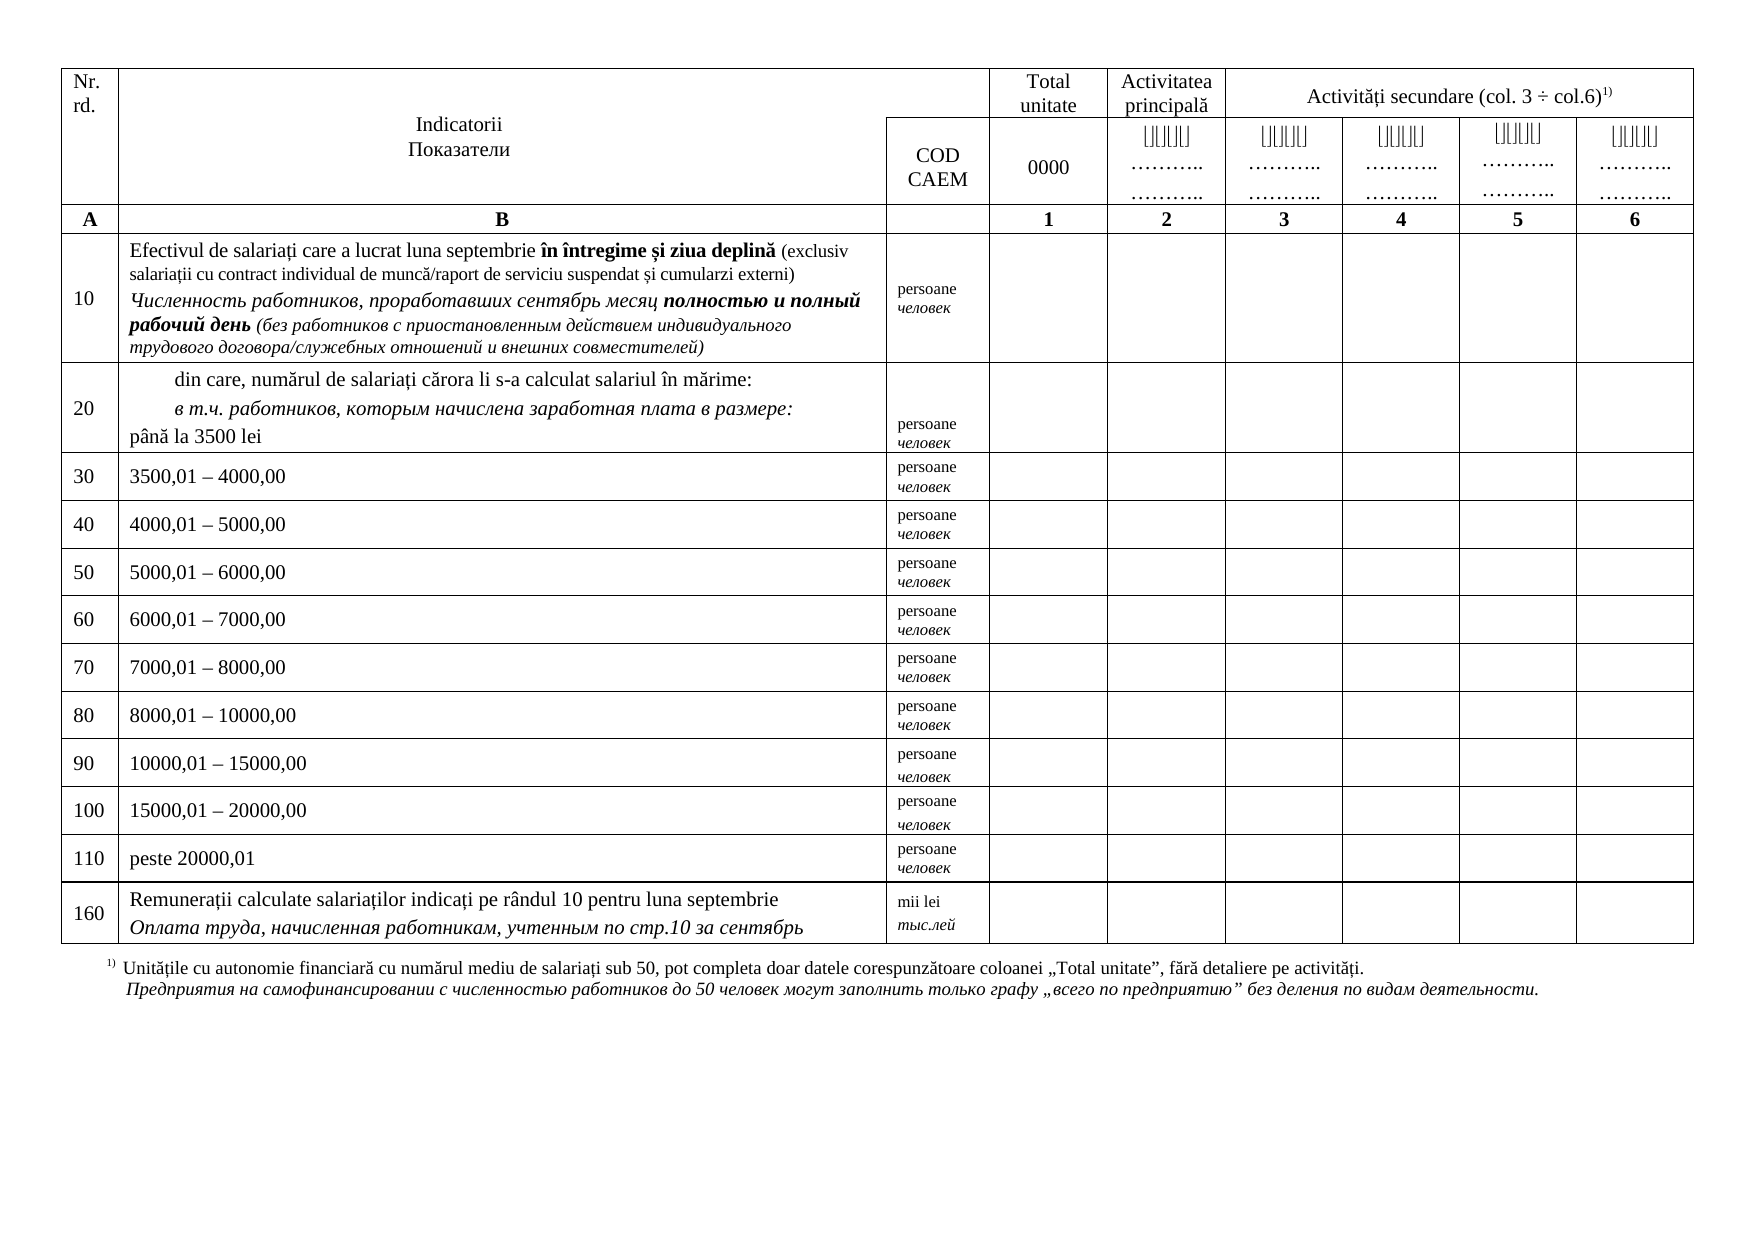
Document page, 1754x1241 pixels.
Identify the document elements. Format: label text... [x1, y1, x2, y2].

table_cell persoane человек [887, 363, 989, 452]
table_cell [990, 692, 1107, 738]
table_cell [990, 549, 1107, 595]
table_cell 15000,01 – 20000,00 [119, 787, 886, 834]
table_cell [990, 644, 1107, 691]
table_cell [1226, 453, 1342, 500]
table_cell [1108, 692, 1225, 738]
text 1) Unitățile cu autonomie financiară cu numărul mediu de salariați sub 50, pot completa doar datele corespunzătoare coloanei „Total unitate”, fără detaliere pe activități. [106, 957, 1613, 978]
table_cell 20 [62, 363, 118, 452]
table_cell persoane человек [887, 596, 989, 643]
table_cell 160 [62, 883, 118, 943]
table_cell [62, 117, 118, 204]
table_cell persoane человек [887, 692, 989, 738]
table_cell Efectivul de salariați care a lucrat luna septembrie în întregime și ziua deplină (exclusiv salariații cu contract individual de muncă/raport de serviciu suspendat și cumularzi externi) Численность работников, проработавших сентябрь месяц полностью и полный рабочий день (без работников с приостановленным действием индивидуального трудового договора/служебных отношений и внешних совместителей) [119, 234, 886, 362]
table_cell [990, 234, 1107, 362]
table_cell persoane человек [887, 501, 989, 547]
table_cell [1108, 501, 1225, 547]
table_cell [1108, 644, 1225, 691]
table_cell [1226, 596, 1342, 643]
table_cell [1226, 692, 1342, 738]
table_cell [1460, 549, 1576, 595]
table_header Nr. rd. [62, 69, 118, 117]
table_cell Remunerații calculate salariaților indicați pe rândul 10 pentru luna septembrie Оплата труда, начисленная работникам, учтенным по стр.10 за сентябрь [119, 883, 886, 943]
table_cell 1 [990, 205, 1107, 233]
table_header Indicatorii Показатели [119, 69, 886, 204]
table_cell [1577, 234, 1693, 362]
table_cell [1577, 549, 1693, 595]
table_cell peste 20000,01 [119, 835, 886, 881]
table_cell [1460, 501, 1576, 547]
table_cell [1343, 549, 1459, 595]
table_cell 100 [62, 787, 118, 834]
table_cell [1577, 596, 1693, 643]
table_cell [1343, 739, 1459, 786]
table_cell [1226, 787, 1342, 834]
table_cell [1343, 234, 1459, 362]
table_cell persoane человек [887, 453, 989, 500]
table_cell [1460, 835, 1576, 881]
table_cell 6 [1577, 205, 1693, 233]
table_cell [1226, 739, 1342, 786]
table_cell [1577, 739, 1693, 786]
table_cell ……….. ……….. [1108, 118, 1225, 204]
table_cell 3500,01 – 4000,00 [119, 453, 886, 500]
table_cell [1343, 453, 1459, 500]
table_cell din care, numărul de salariați cărora li s-a calculat salariul în mărime: в т.ч. работников, которым начислена заработная плата в размере: până la 3500 lei [119, 363, 886, 452]
table_cell [1108, 883, 1225, 943]
table_cell [1460, 787, 1576, 834]
table_cell [1577, 787, 1693, 834]
table_cell [1460, 363, 1576, 452]
table_cell 4000,01 – 5000,00 [119, 501, 886, 547]
table_cell [1460, 739, 1576, 786]
table_cell [1343, 501, 1459, 547]
table_header Total unitate [990, 69, 1107, 117]
table_cell persoane человек [887, 787, 989, 834]
table_cell [1460, 692, 1576, 738]
table_cell 40 [62, 501, 118, 547]
table_cell [990, 883, 1107, 943]
table_cell 7000,01 – 8000,00 [119, 644, 886, 691]
table_cell [1577, 363, 1693, 452]
table_cell 4 [1343, 205, 1459, 233]
table_cell [1108, 363, 1225, 452]
table_cell ……….. ……….. [1343, 118, 1459, 204]
table_cell 10 [62, 234, 118, 362]
table_cell [1226, 501, 1342, 547]
table_cell [1108, 739, 1225, 786]
table_cell [1577, 501, 1693, 547]
table_cell [990, 596, 1107, 643]
table_cell persoane человек [887, 739, 989, 786]
table_cell 60 [62, 596, 118, 643]
table_cell [1226, 644, 1342, 691]
table_cell [1226, 234, 1342, 362]
table_cell 80 [62, 692, 118, 738]
table_cell [1343, 363, 1459, 452]
table_cell [1460, 453, 1576, 500]
table_cell B [119, 205, 886, 233]
table_cell [1343, 883, 1459, 943]
table_cell [1226, 883, 1342, 943]
table_cell 2 [1108, 205, 1225, 233]
table_cell ……….. ……….. [1577, 118, 1693, 204]
table_cell [1343, 644, 1459, 691]
table_cell [1108, 549, 1225, 595]
table_cell 0000 [990, 118, 1107, 204]
table_cell 30 [62, 453, 118, 500]
table_cell [1108, 787, 1225, 834]
table_cell [1577, 644, 1693, 691]
table_cell [1343, 596, 1459, 643]
table_cell [990, 501, 1107, 547]
table_cell [990, 787, 1107, 834]
table_cell [1108, 596, 1225, 643]
table_cell persoane человек [887, 234, 989, 362]
table_cell [1226, 549, 1342, 595]
table_cell 8000,01 – 10000,00 [119, 692, 886, 738]
table_cell ……….. ……….. [1226, 118, 1342, 204]
table_header Activități secundare (col. 3 ÷ col.6)1) [1226, 69, 1693, 117]
table_cell [1108, 835, 1225, 881]
table_cell [1460, 644, 1576, 691]
table_cell persoane человек [887, 549, 989, 595]
table_cell [1343, 692, 1459, 738]
table_cell [1343, 835, 1459, 881]
table_header Activitatea principală [1108, 69, 1225, 117]
table_cell 10000,01 – 15000,00 [119, 739, 886, 786]
table_cell [1577, 835, 1693, 881]
table_cell [990, 363, 1107, 452]
table_header [886, 69, 989, 117]
table_cell [1226, 363, 1342, 452]
table_cell persoane человек [887, 644, 989, 691]
table_cell 110 [62, 835, 118, 881]
table_cell [1460, 883, 1576, 943]
table_cell [990, 453, 1107, 500]
table_cell ……….. ……….. [1460, 118, 1576, 204]
table_cell [1343, 787, 1459, 834]
table_cell [1226, 835, 1342, 881]
table_cell A [62, 205, 118, 233]
table_cell 50 [62, 549, 118, 595]
table_cell [887, 205, 989, 233]
table_cell [1108, 234, 1225, 362]
table_cell persoane человек [887, 835, 989, 881]
table_cell 5 [1460, 205, 1576, 233]
text Предприятия на самофинансировании с численностью работников до 50 человек могут заполнить только графу „всего по предприятию” без деления по видам деятельности. [121, 978, 1613, 1000]
table_cell [1577, 692, 1693, 738]
table_cell [1577, 883, 1693, 943]
table_cell 90 [62, 739, 118, 786]
table_cell [1108, 453, 1225, 500]
table_cell 70 [62, 644, 118, 691]
table_cell COD CAEM [887, 118, 989, 204]
table_cell 5000,01 – 6000,00 [119, 549, 886, 595]
table_cell 6000,01 – 7000,00 [119, 596, 886, 643]
table_cell [990, 739, 1107, 786]
table_cell mii lei тыс.лей [887, 883, 989, 943]
table_cell [1460, 596, 1576, 643]
table_cell [1460, 234, 1576, 362]
table_cell [1577, 453, 1693, 500]
table_cell [990, 835, 1107, 881]
table_cell 3 [1226, 205, 1342, 233]
